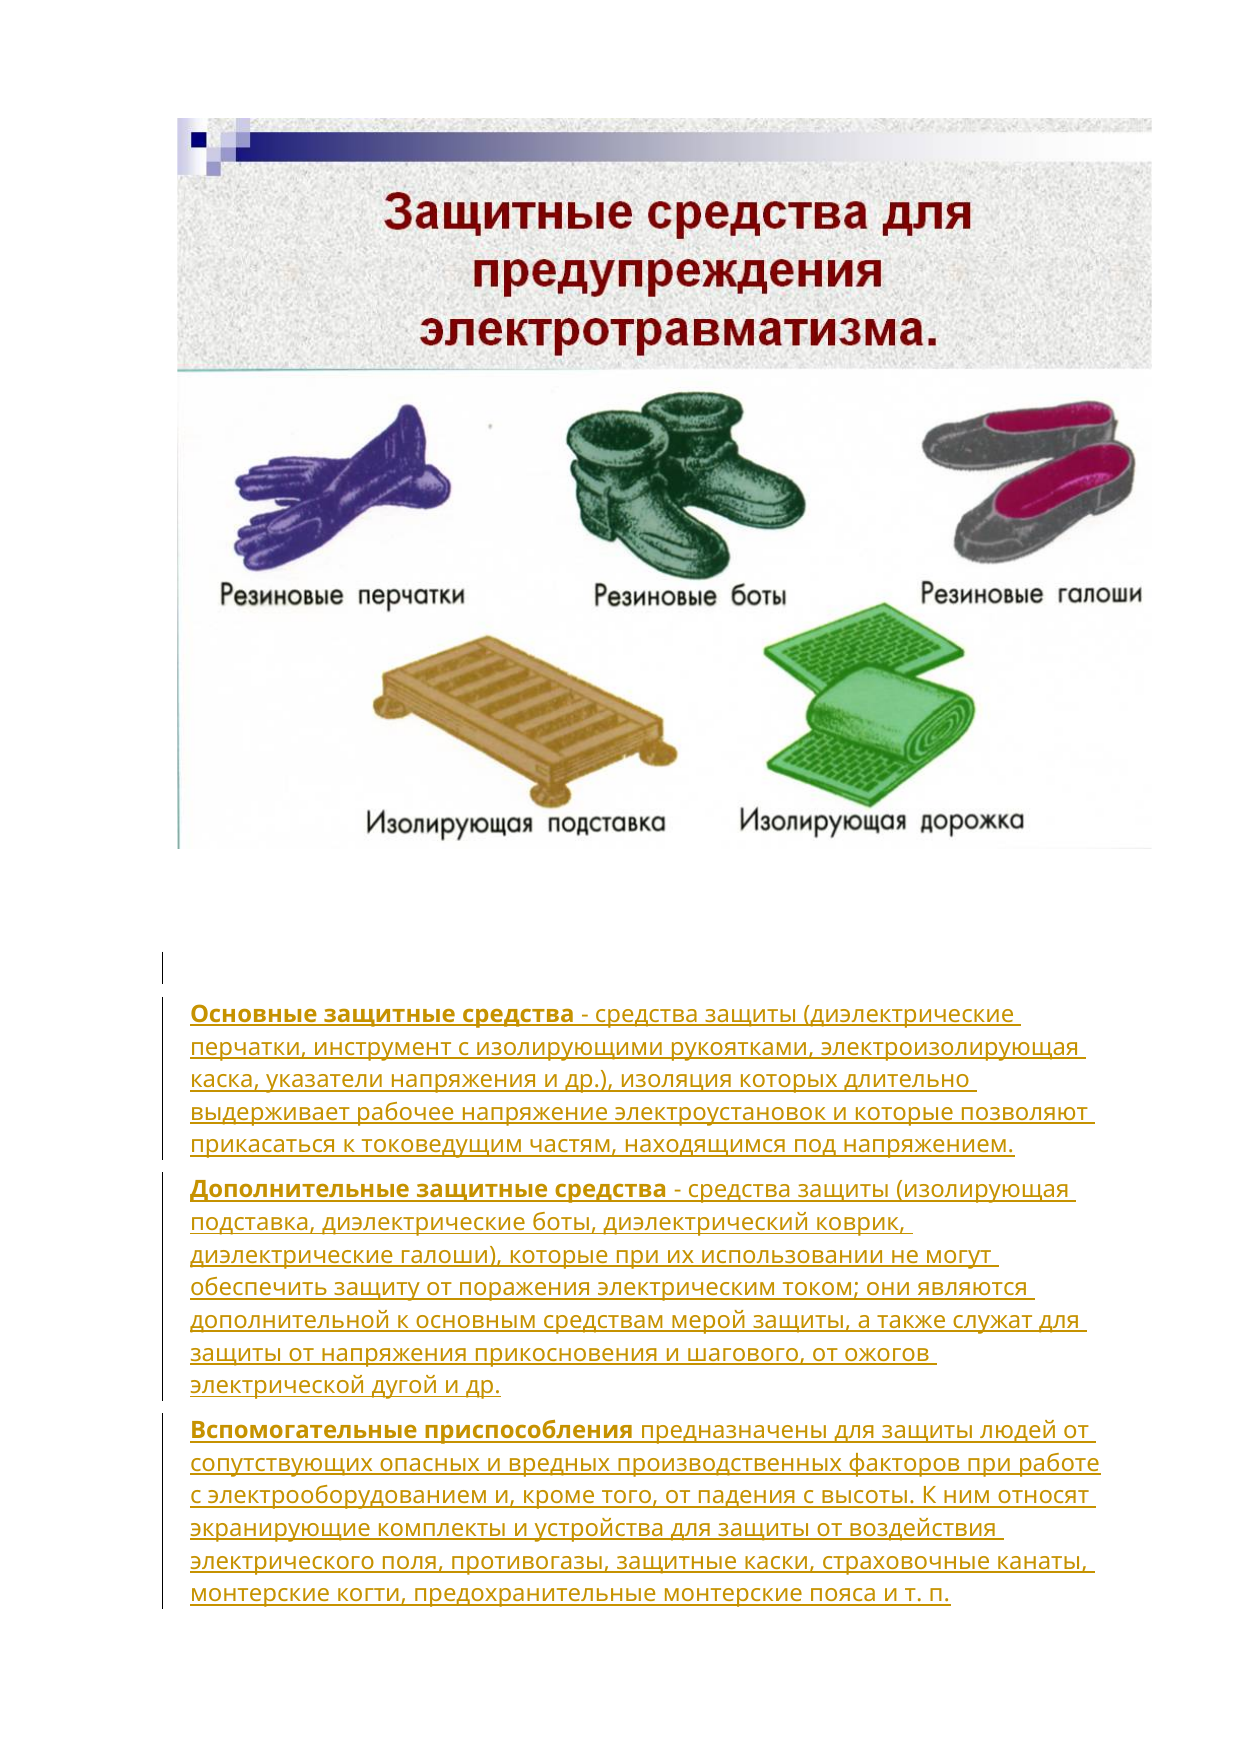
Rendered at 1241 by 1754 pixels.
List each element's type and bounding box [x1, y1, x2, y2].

picture [177, 118, 1152, 849]
